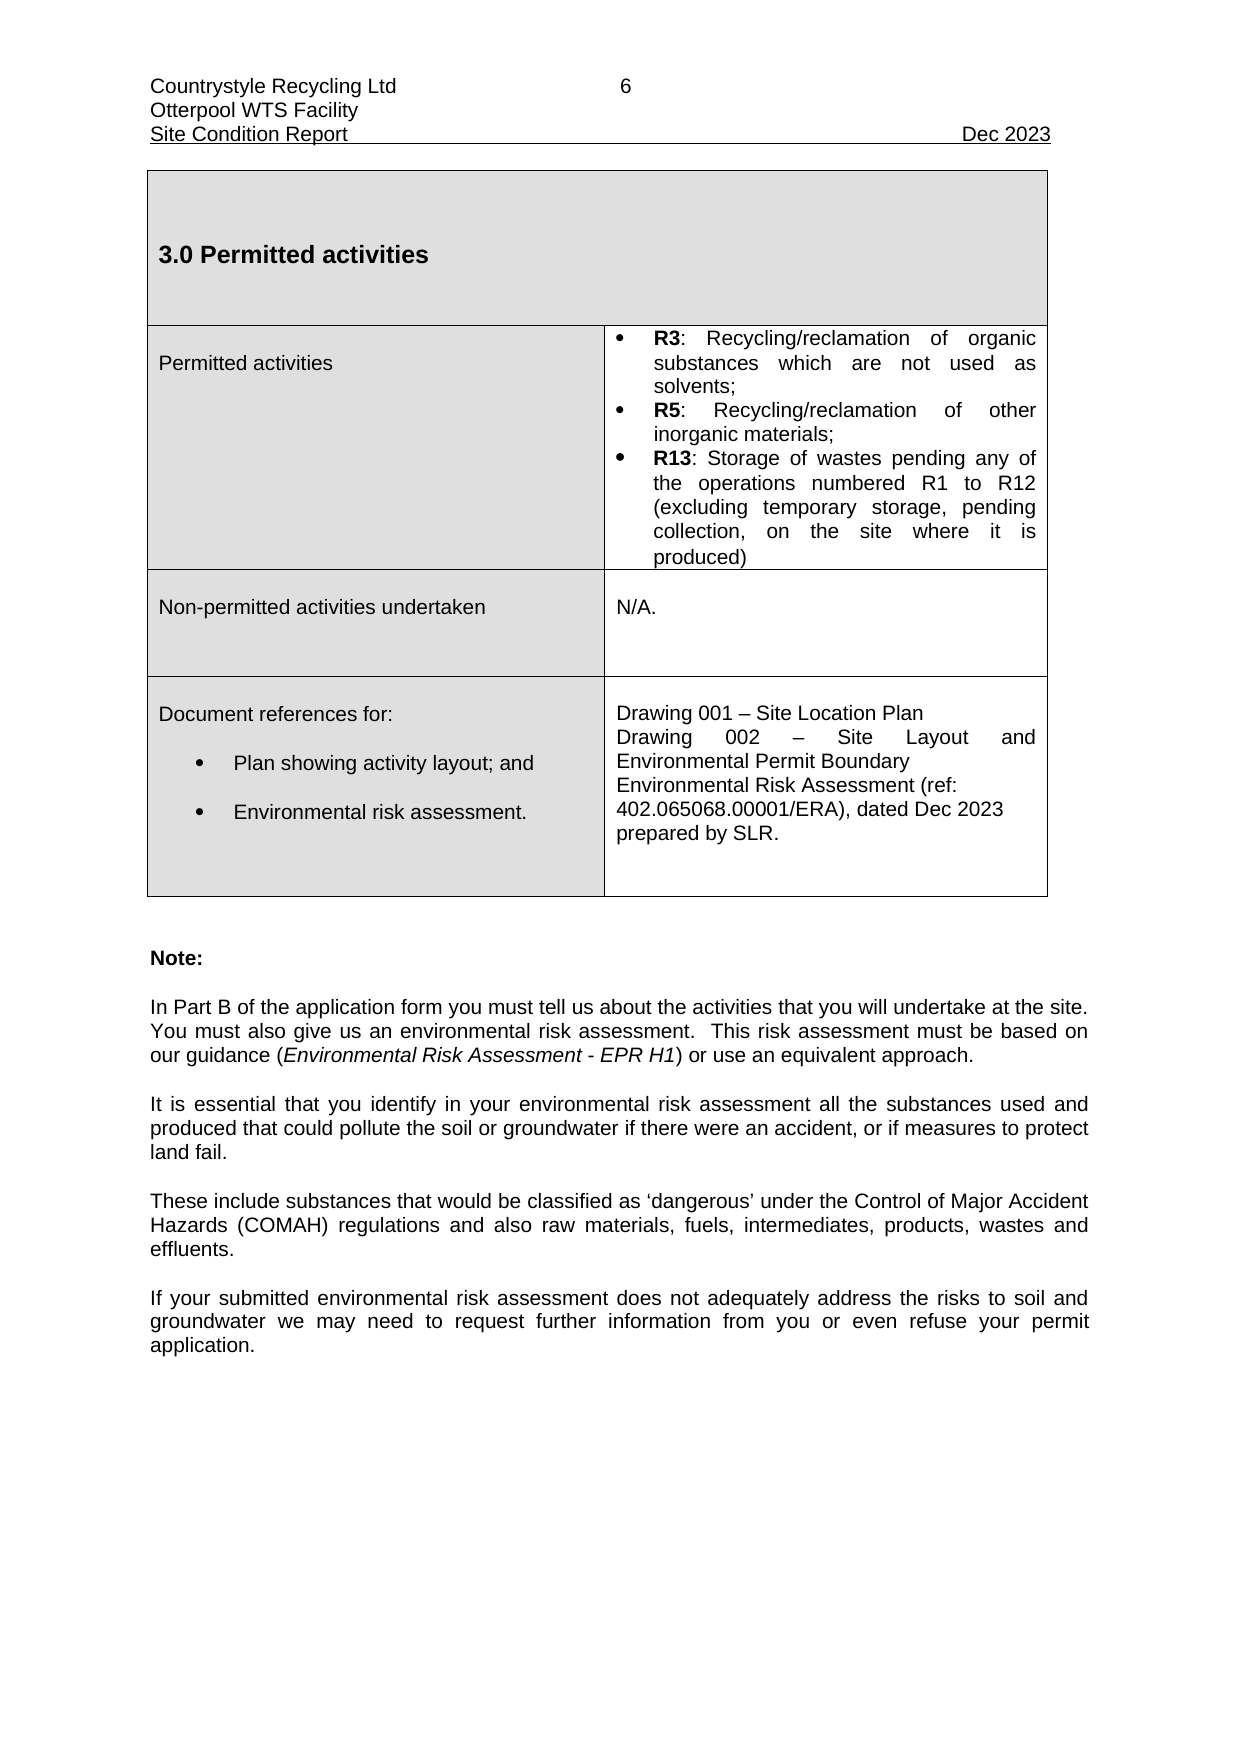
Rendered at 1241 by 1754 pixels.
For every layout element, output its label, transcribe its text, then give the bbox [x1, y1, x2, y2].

table_header 3.0 Permitted activities [148, 171, 1047, 325]
table_cell R3: Recycling/reclamation of organic substances which are not used as solvents; R5: Recycling/reclamation of other inorganic materials; R13: Storage of wastes pending any of the operations numbered R1 to R12 (excluding temporary storage, pending collection, on the site where it is produced) [605, 326, 1047, 569]
text In Part B of the application form you must tell us about the activities that you will undertake at the site. You must also give us an environmental risk assessment. This risk assessment must be based on our guidance (Environmental Risk Assessment - EPR H1) or use an equivalent approach. [150, 995, 1090, 1067]
text These include substances that would be classified as ‘dangerous’ under the Control of Major Accident Hazards (COMAH) regulations and also raw materials, fuels, intermediates, products, wastes and effluents. [150, 1188, 1090, 1260]
table_cell N/A. [605, 570, 1047, 676]
text It is essential that you identify in your environmental risk assessment all the substances used and produced that could pollute the soil or groundwater if there were an accident, or if measures to protect land fail. [150, 1092, 1090, 1163]
table_cell Non-permitted activities undertaken [148, 570, 604, 676]
table_cell Drawing 001 – Site Location Plan Drawing 002 – Site Layout and Environmental Permit Boundary Environmental Risk Assessment (ref: 402.065068.00001/ERA), dated Dec 2023 prepared by SLR. [605, 677, 1047, 896]
text If your submitted environmental risk assessment does not adequately address the risks to soil and groundwater we may need to request further information from you or even refuse your permit application. [150, 1285, 1090, 1357]
table_cell Document references for: Plan showing activity layout; and Environmental risk assessment. [148, 677, 604, 896]
table_cell Permitted activities [148, 326, 604, 569]
text Note: [150, 946, 1090, 970]
